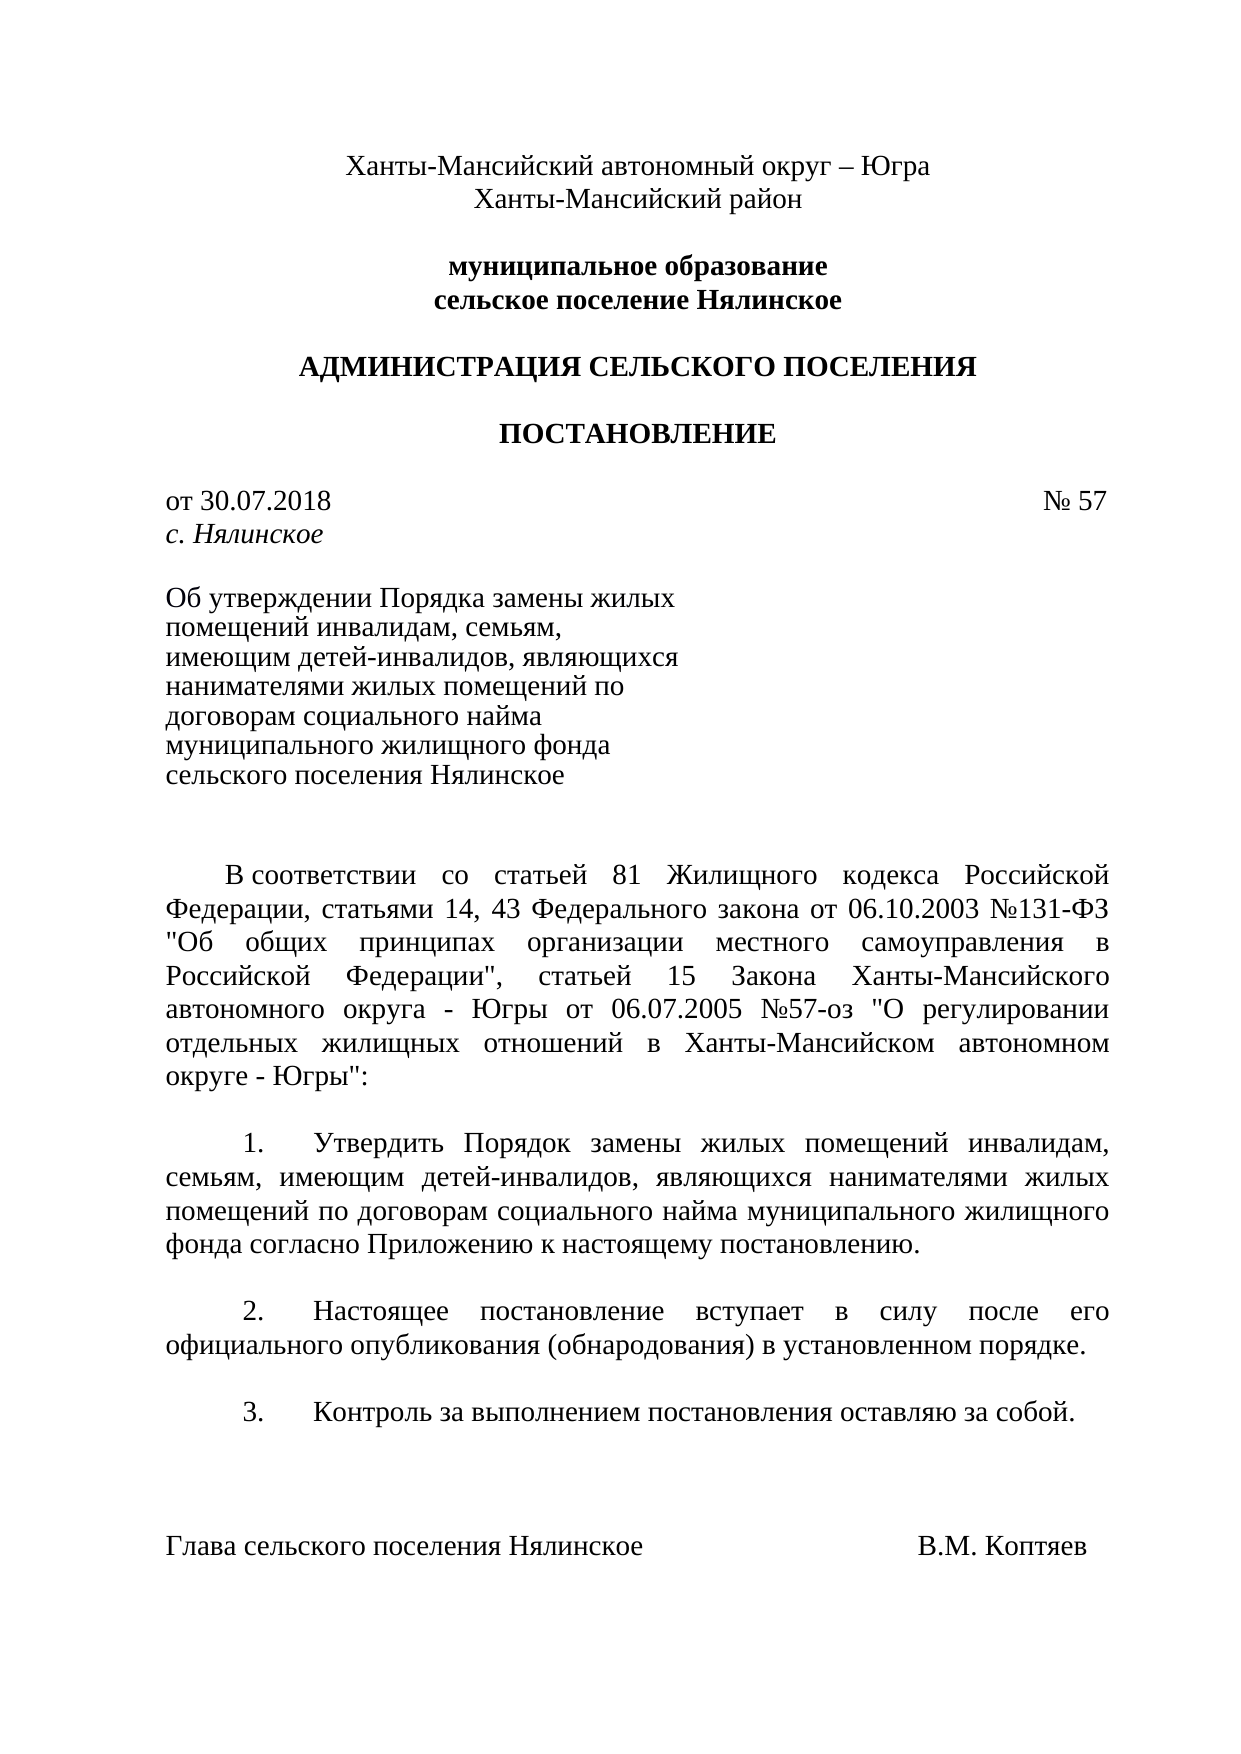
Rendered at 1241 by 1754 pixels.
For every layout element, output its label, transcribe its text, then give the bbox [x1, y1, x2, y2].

list Контроль за выполнением постановления оставляю за собой. [165, 1394, 1110, 1427]
text муниципальное образование [165, 248, 1110, 282]
text ПОСТАНОВЛЕНИЕ [165, 416, 1110, 449]
text АДМИНИСТРАЦИЯ СЕЛЬСКОГО ПОСЕЛЕНИЯ [165, 349, 1110, 382]
title Об утверждении Порядка замены жилых помещений инвалидам, семьям, имеющим детей-инвалидов, являющихся нанимателями жилых помещений по договорам социального найма муниципального жилищного фонда сельского поселения Нялинское [165, 584, 682, 790]
text Ханты-Мансийский район [165, 181, 1110, 215]
text от 30.07.2018 № 57 [165, 483, 1110, 517]
list Утвердить Порядок замены жилых помещений инвалидам, семьям, имеющим детей-инвалидов, являющихся нанимателями жилых помещений по договорам социального найма муниципального жилищного фонда согласно Приложению к настоящему постановлению. [165, 1126, 1110, 1260]
text Глава сельского поселения Нялинское В.М. Коптяев [165, 1528, 1110, 1562]
text с. Нялинское [165, 517, 1110, 550]
list Настоящее постановление вступает в силу после его официального опубликования (обнародования) в установленном порядке. [165, 1293, 1110, 1360]
text В соответствии со статьей 81 Жилищного кодекса Российской Федерации, статьями 14, 43 Федерального закона от 06.10.2003 №131-ФЗ "Об общих принципах организации местного самоуправления в Российской Федерации", статьей 15 Закона Ханты-Мансийского автономного округа - Югры от 06.07.2005 №57-оз "О регулировании отдельных жилищных отношений в Ханты-Мансийском автономном округе - Югры": [165, 857, 1110, 1092]
text Ханты-Мансийский автономный округ – Югра [165, 148, 1110, 181]
text сельское поселение Нялинское [165, 282, 1110, 315]
